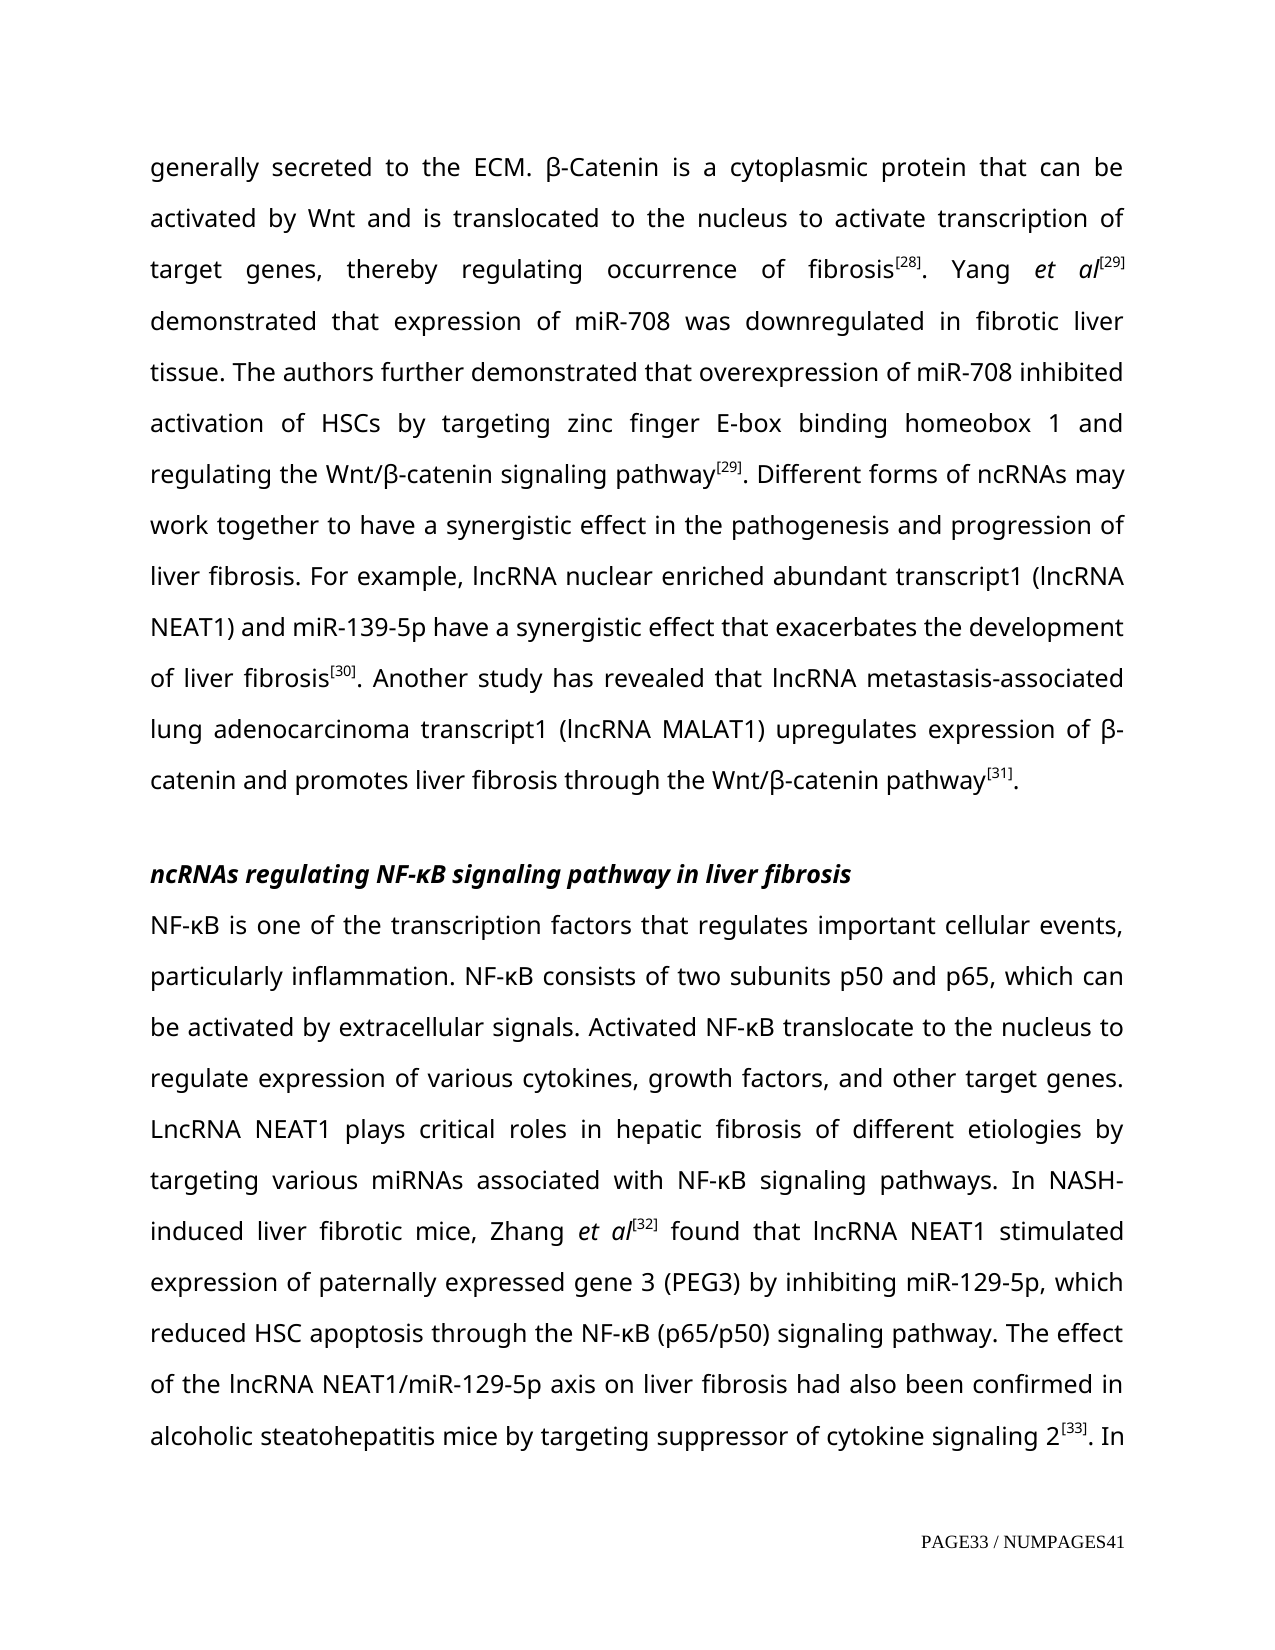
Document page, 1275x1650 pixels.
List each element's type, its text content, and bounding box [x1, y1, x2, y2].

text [150, 908, 1125, 1452]
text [150, 150, 1125, 797]
text ncRNAs regulating NF-κB signaling pathway in liver fibrosis [150, 857, 1125, 891]
